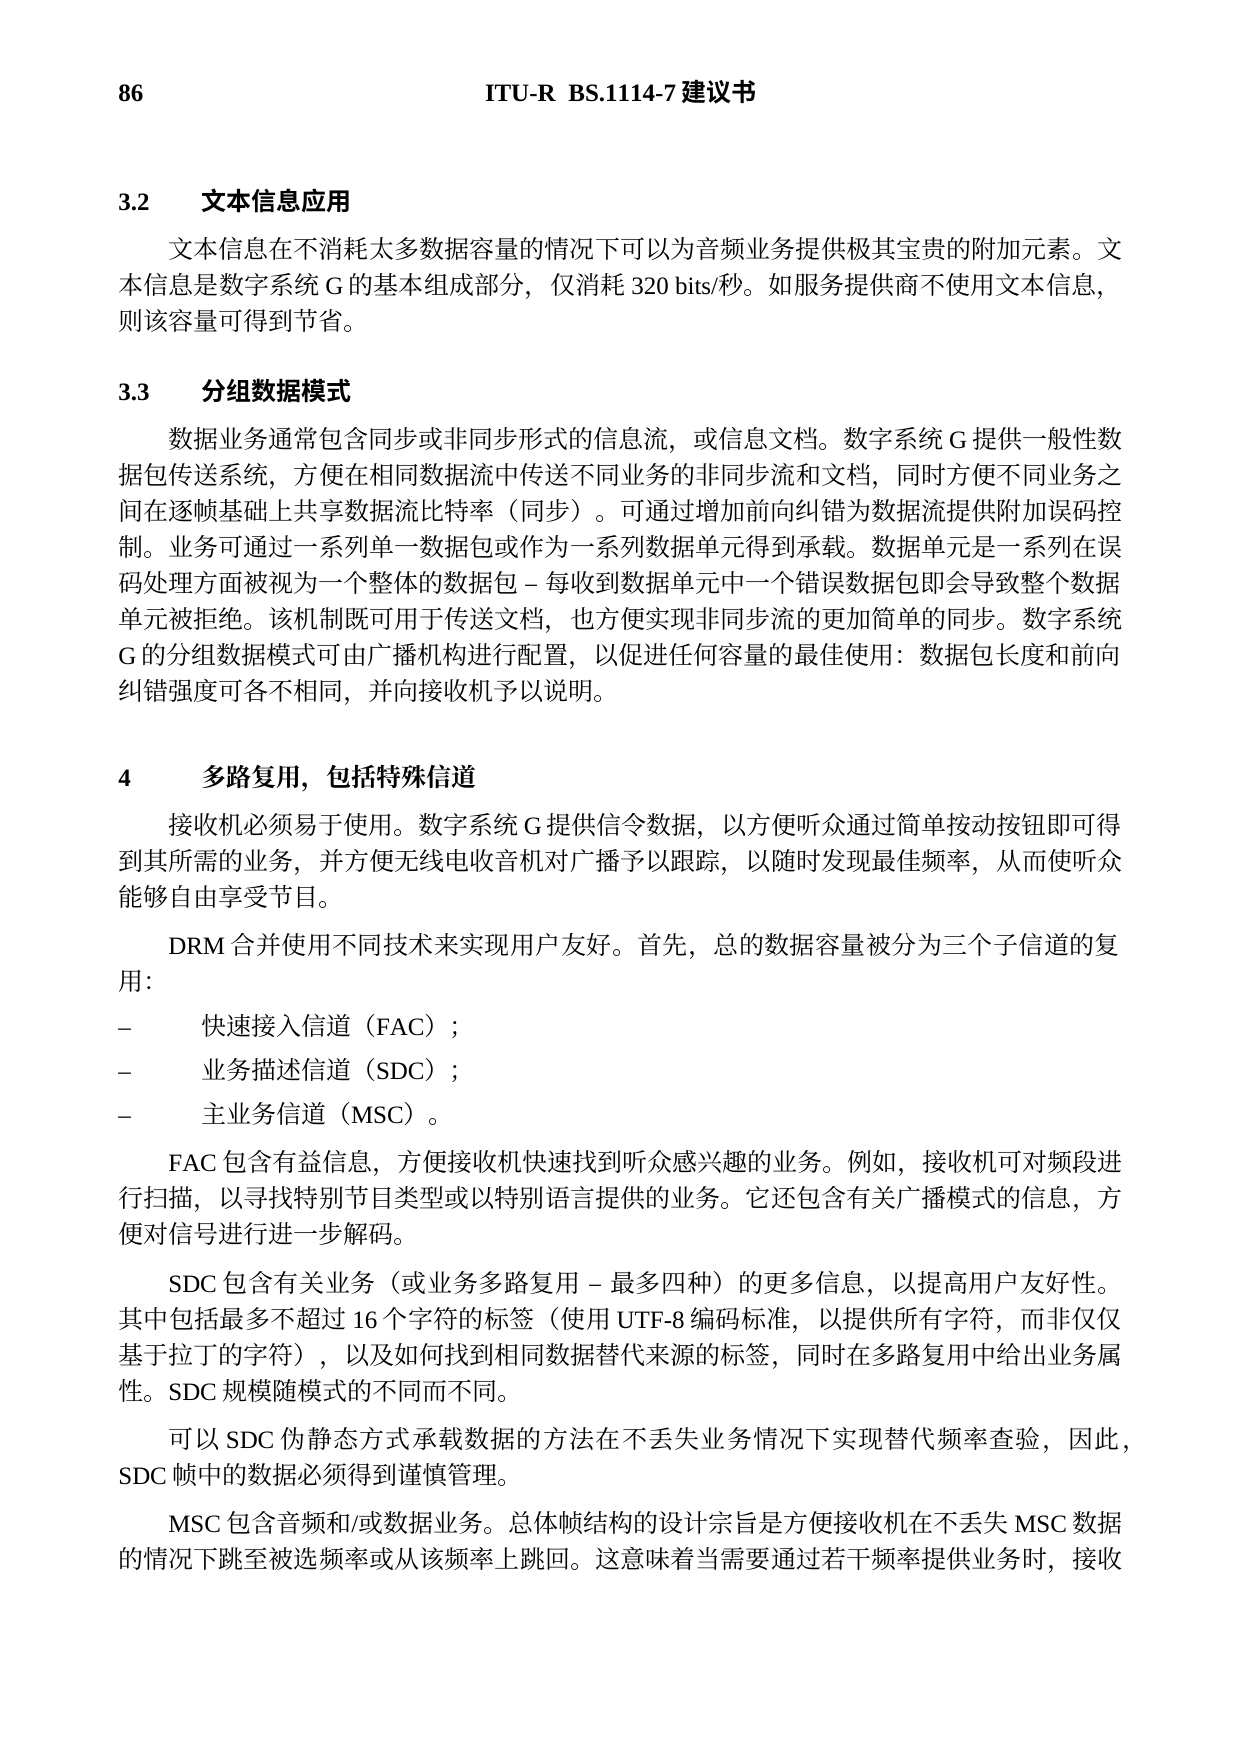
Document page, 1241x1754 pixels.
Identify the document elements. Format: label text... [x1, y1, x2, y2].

text 接收机必须易于使用。数字系统G提供信令数据，以方便听众通过简单按动按钮即可得到其所需的业务，并方便无线电收音机对广播予以跟踪，以随时发现最佳频率，从而使听众能够自由享受节目。 [118, 806, 1122, 913]
text SDC包含有关业务（或业务多路复用 – 最多四种）的更多信息，以提高用户友好性。其中包括最多不超过16个字符的标签（使用UTF-8编码标准，以提供所有字符，而非仅仅基于拉丁的字符），以及如何找到相同数据替代来源的标签，同时在多路复用中给出业务属性。SDC规模随模式的不同而不同。 [118, 1263, 1122, 1407]
text 文本信息在不消耗太多数据容量的情况下可以为音频业务提供极其宝贵的附加元素。文本信息是数字系统G的基本组成部分，仅消耗320 bits/秒。如服务提供商不使用文本信息，则该容量可得到节省。 [118, 230, 1122, 338]
text – 主业务信道（MSC）。 [118, 1095, 1122, 1131]
subtitle 3.2 文本信息应用 [118, 181, 1122, 217]
subtitle 4 多路复用，包括特殊信道 [118, 757, 1122, 793]
text DRM合并使用不同技术来实现用户友好。首先，总的数据容量被分为三个子信道的复用： [118, 926, 1122, 998]
text 可以SDC伪静态方式承载数据的方法在不丢失业务情况下实现替代频率查验，因此，SDC帧中的数据必须得到谨慎管理。 [118, 1420, 1122, 1492]
text FAC包含有益信息，方便接收机快速找到听众感兴趣的业务。例如，接收机可对频段进行扫描，以寻找特别节目类型或以特别语言提供的业务。它还包含有关广播模式的信息，方便对信号进行进一步解码。 [118, 1143, 1122, 1251]
text – 快速接入信道（FAC）； [118, 1006, 1122, 1042]
subtitle 3.3 分组数据模式 [118, 371, 1122, 407]
text – 业务描述信道（SDC）； [118, 1050, 1122, 1086]
text 数据业务通常包含同步或非同步形式的信息流，或信息文档。数字系统G提供一般性数据包传送系统，方便在相同数据流中传送不同业务的非同步流和文档，同时方便不同业务之间在逐帧基础上共享数据流比特率（同步）。可通过增加前向纠错为数据流提供附加误码控制。业务可通过一系列单一数据包或作为一系列数据单元得到承载。数据单元是一系列在误码处理方面被视为一个整体的数据包 – 每收到数据单元中一个错误数据包即会导致整个数据单元被拒绝。该机制既可用于传送文档，也方便实现非同步流的更加简单的同步。数字系统G的分组数据模式可由广播机构进行配置，以促进任何容量的最佳使用：数据包长度和前向纠错强度可各不相同，并向接收机予以说明。 [118, 420, 1122, 707]
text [118, 1504, 1122, 1576]
